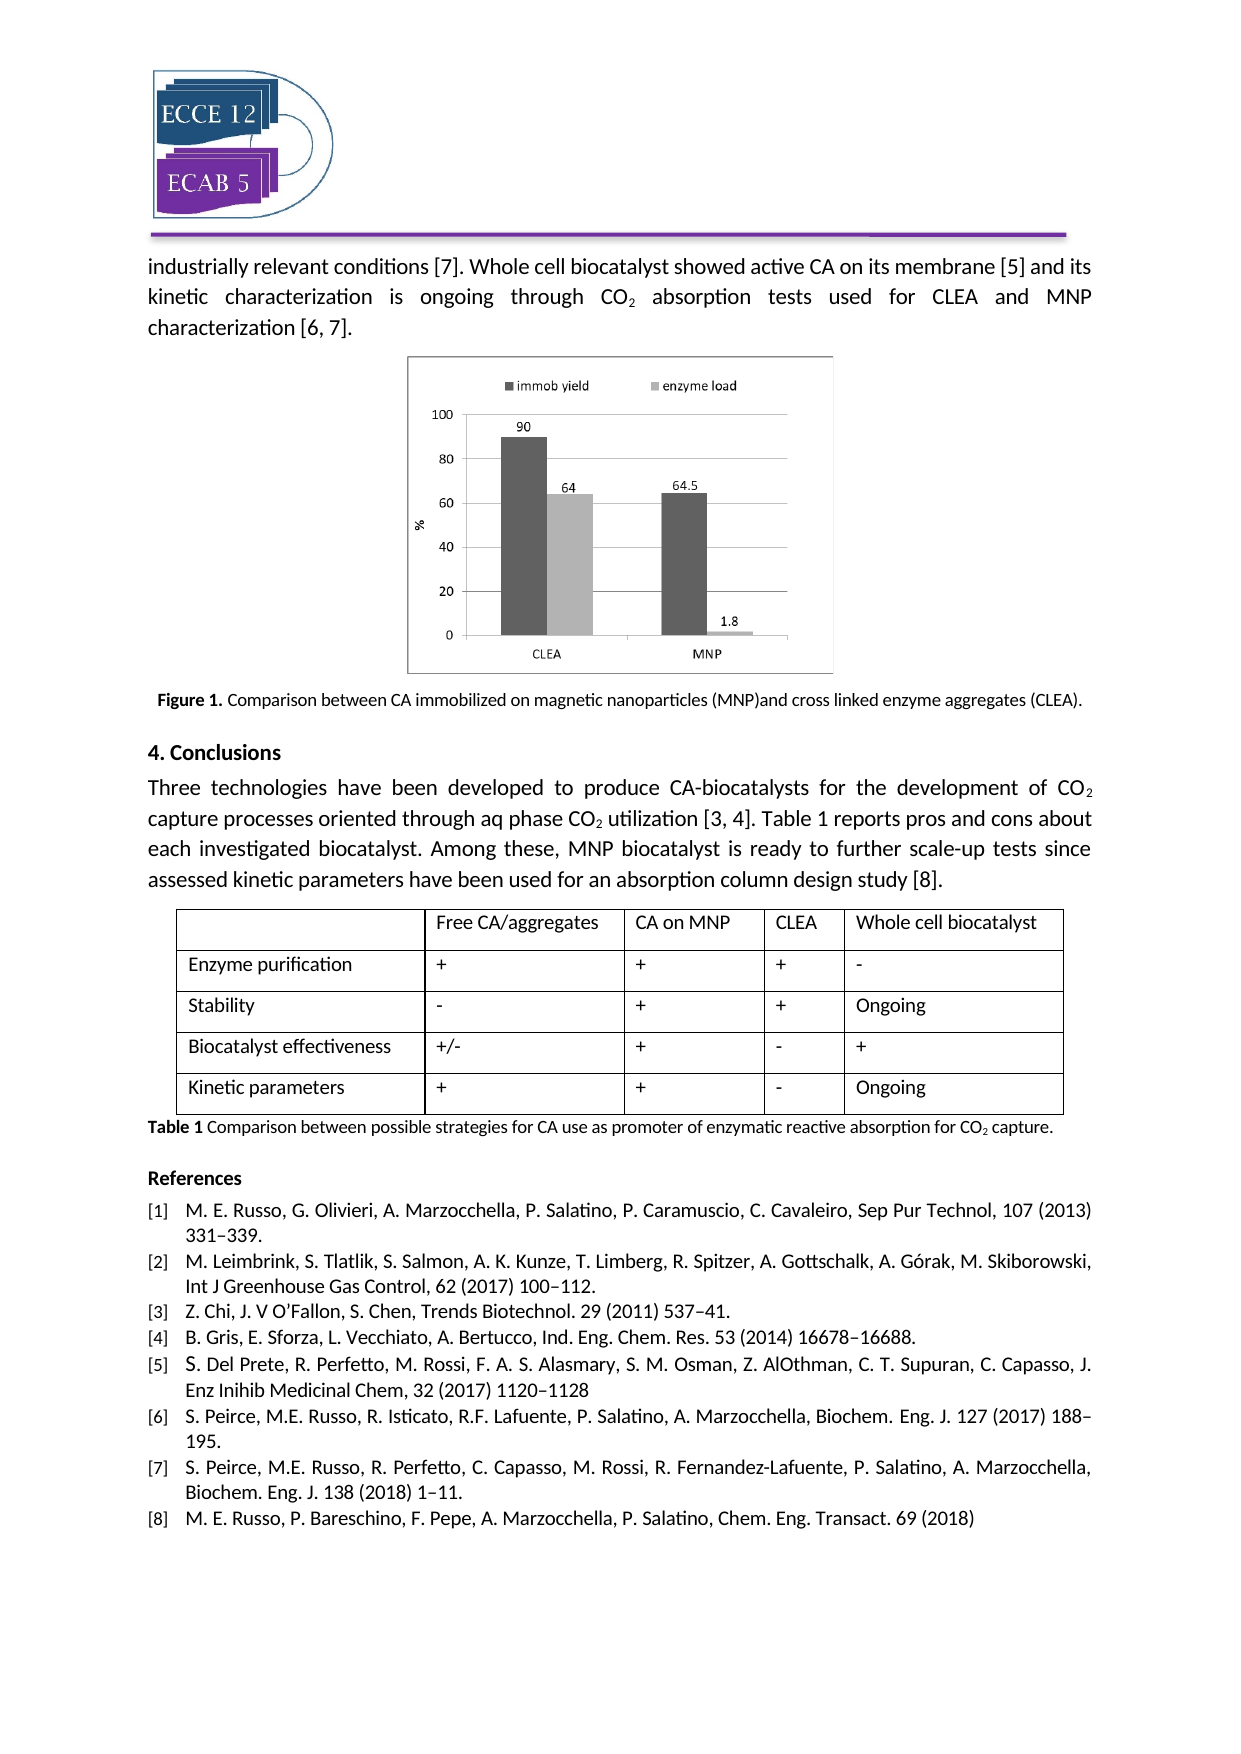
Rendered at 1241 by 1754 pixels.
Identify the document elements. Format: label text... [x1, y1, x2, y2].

table_cell - [765, 1074, 844, 1114]
text References [148, 1165, 1092, 1191]
table_cell + [625, 992, 764, 1032]
text Table 1 Comparison between possible strategies for CA use as promoter of enzymatic reactive absorption for CO2 capture. [148, 1115, 1092, 1138]
list B. Gris, E. Sforza, L. Vecchiato, A. Bertucco, Ind. Eng. Chem. Res. 53 (2014) 16678–16688. [148, 1324, 1092, 1349]
list Z. Chi, J. V O’Fallon, S. Chen, Trends Biotechnol. 29 (2011) 537–41. [148, 1299, 1092, 1324]
table_cell - [765, 1033, 844, 1073]
table_cell + [625, 1033, 764, 1073]
table_cell + [426, 1074, 624, 1114]
table_cell - [426, 992, 624, 1032]
table_header CA on MNP [625, 910, 764, 950]
table_cell Ongoing [845, 992, 1063, 1032]
list S. Del Prete, R. Perfetto, M. Rossi, F. A. S. Alasmary, S. M. Osman, Z. AlOthman, C. T. Supuran, C. Capasso, J. Enz Inihib Medicinal Chem, 32 (2017) 1120–1128 [148, 1349, 1092, 1403]
table_cell + [765, 951, 844, 991]
table_cell Biocatalyst effectiveness [177, 1033, 424, 1073]
list S. Peirce, M.E. Russo, R. Isticato, R.F. Lafuente, P. Salatino, A. Marzocchella, Biochem. Eng. J. 127 (2017) 188–195. [148, 1403, 1092, 1454]
table_cell +/- [426, 1033, 624, 1073]
table_header Free CA/aggregates [426, 910, 624, 950]
list M. E. Russo, G. Olivieri, A. Marzocchella, P. Salatino, P. Caramuscio, C. Cavaleiro, Sep Pur Technol, 107 (2013) 331–339. [148, 1197, 1092, 1248]
list S. Peirce, M.E. Russo, R. Perfetto, C. Capasso, M. Rossi, R. Fernandez-Lafuente, P. Salatino, A. Marzocchella, Biochem. Eng. J. 138 (2018) 1–11. [148, 1454, 1092, 1505]
table_header Whole cell biocatalyst [845, 910, 1063, 950]
table_cell Ongoing [845, 1074, 1063, 1114]
text Three technologies have been developed to produce CA-biocatalysts for the development of CO2 capture processes oriented through aq phase CO2 utilization [3, 4]. Table 1 reports pros and cons about each investigated biocatalyst. Among these, MNP biocatalyst is ready to further scale-up tests since assessed kinetic parameters have been used for an absorption column design study [8]. [148, 773, 1092, 893]
table_cell + [845, 1033, 1063, 1073]
text Figure 1. Comparison between CA immobilized on magnetic nanoparticles (MNP)and cross linked enzyme aggregates (CLEA). [148, 688, 1092, 711]
table_header CLEA [765, 910, 844, 950]
table_cell + [426, 951, 624, 991]
table_header [177, 910, 424, 950]
text 4. Conclusions [148, 738, 1092, 766]
table_cell + [625, 1074, 764, 1114]
list M. Leimbrink, S. Tlatlik, S. Salmon, A. K. Kunze, T. Limberg, R. Spitzer, A. Gottschalk, A. Górak, M. Skiborowski, Int J Greenhouse Gas Control, 62 (2017) 100–112. [148, 1248, 1092, 1299]
table_cell + [625, 951, 764, 991]
table_cell - [845, 951, 1063, 991]
table_cell Kinetic parameters [177, 1074, 424, 1114]
list M. E. Russo, P. Bareschino, F. Pepe, A. Marzocchella, P. Salatino, Chem. Eng. Transact. 69 (2018) [148, 1505, 1092, 1530]
table_cell Stability [177, 992, 424, 1032]
table_cell Enzyme purification [177, 951, 424, 991]
table_cell + [765, 992, 844, 1032]
picture [407, 356, 834, 674]
picture [152, 69, 334, 219]
